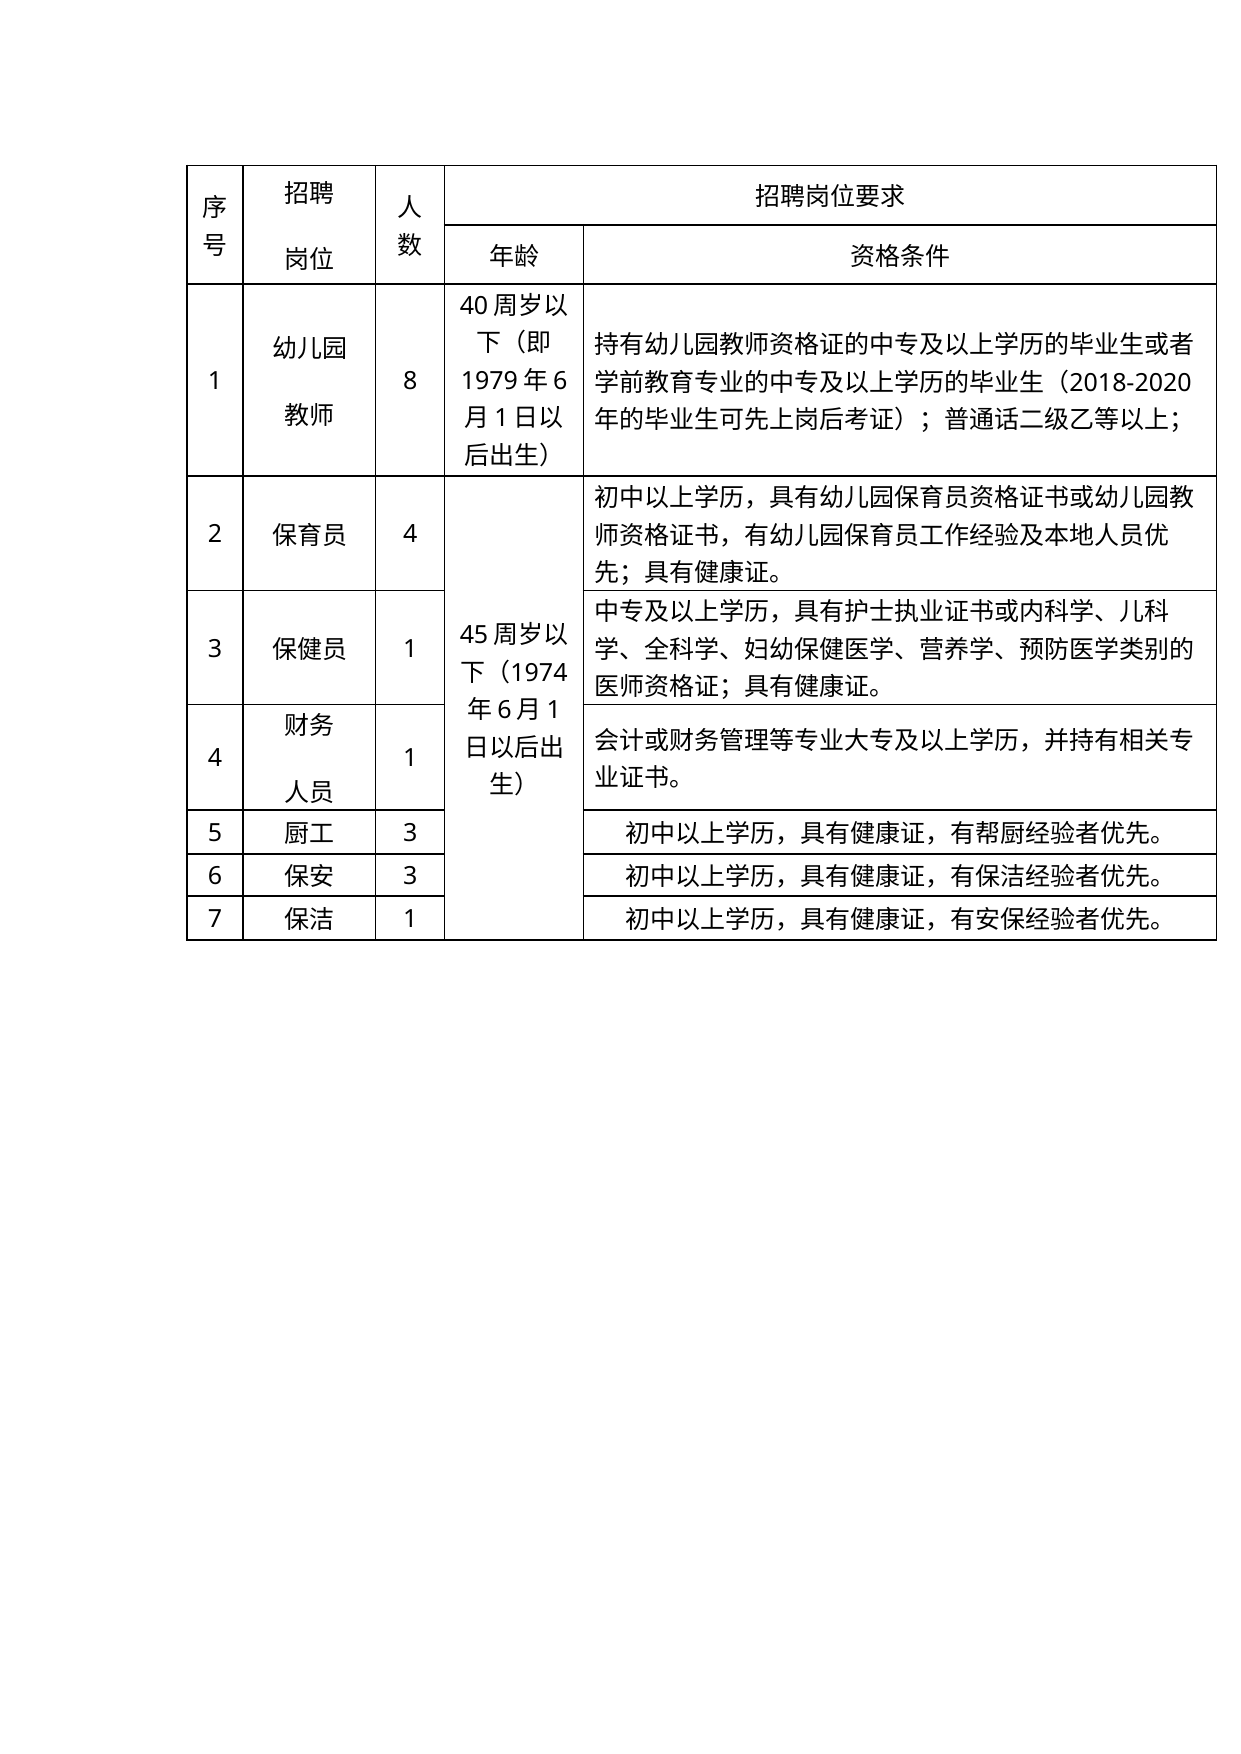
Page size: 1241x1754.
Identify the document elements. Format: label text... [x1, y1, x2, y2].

table_cell 40周岁以下（即1979年6月1日以后出生） [445, 285, 583, 475]
table_cell 保育员 [244, 477, 375, 589]
table_cell 1 [376, 705, 444, 809]
table_cell 资格条件 [584, 226, 1216, 283]
table_cell 4 [188, 705, 242, 809]
table_cell 初中以上学历，具有健康证，有安保经验者优先。 [584, 897, 1216, 939]
table_cell 财务 人员 [244, 705, 375, 809]
table_cell 厨工 [244, 811, 375, 853]
table_cell 3 [188, 591, 242, 703]
table_header 招聘岗位要求 [445, 166, 1216, 224]
table_cell 1 [376, 591, 444, 703]
table_cell 45周岁以下（1974年6月1日以后出生） [445, 477, 583, 939]
table_cell 初中以上学历，具有健康证，有帮厨经验者优先。 [584, 811, 1216, 853]
table_cell 初中以上学历，具有幼儿园保育员资格证书或幼儿园教师资格证书，有幼儿园保育员工作经验及本地人员优先；具有健康证。 [584, 477, 1216, 589]
table_cell 年龄 [445, 226, 583, 283]
table_cell 幼儿园 教师 [244, 285, 375, 475]
table_header 人数 [376, 166, 444, 283]
table_cell 1 [376, 897, 444, 939]
table_cell 3 [376, 811, 444, 853]
table_cell 4 [376, 477, 444, 589]
table_cell 保洁 [244, 897, 375, 939]
table_cell 7 [188, 897, 242, 939]
table_header 招聘 岗位 [244, 166, 375, 283]
table_cell 2 [188, 477, 242, 589]
table_cell 初中以上学历，具有健康证，有保洁经验者优先。 [584, 855, 1216, 895]
table_cell 中专及以上学历，具有护士执业证书或内科学、儿科学、全科学、妇幼保健医学、营养学、预防医学类别的医师资格证；具有健康证。 [584, 591, 1216, 703]
table_cell 保安 [244, 855, 375, 895]
table_header 序号 [188, 166, 242, 283]
table_cell 保健员 [244, 591, 375, 703]
table_cell 持有幼儿园教师资格证的中专及以上学历的毕业生或者学前教育专业的中专及以上学历的毕业生（2018-2020年的毕业生可先上岗后考证）；普通话二级乙等以上； [584, 285, 1216, 475]
table_cell 会计或财务管理等专业大专及以上学历，并持有相关专业证书。 [584, 705, 1216, 809]
table_cell 5 [188, 811, 242, 853]
table_cell 8 [376, 285, 444, 475]
table_cell 3 [376, 855, 444, 895]
table_cell 1 [188, 285, 242, 475]
table_cell 6 [188, 855, 242, 895]
